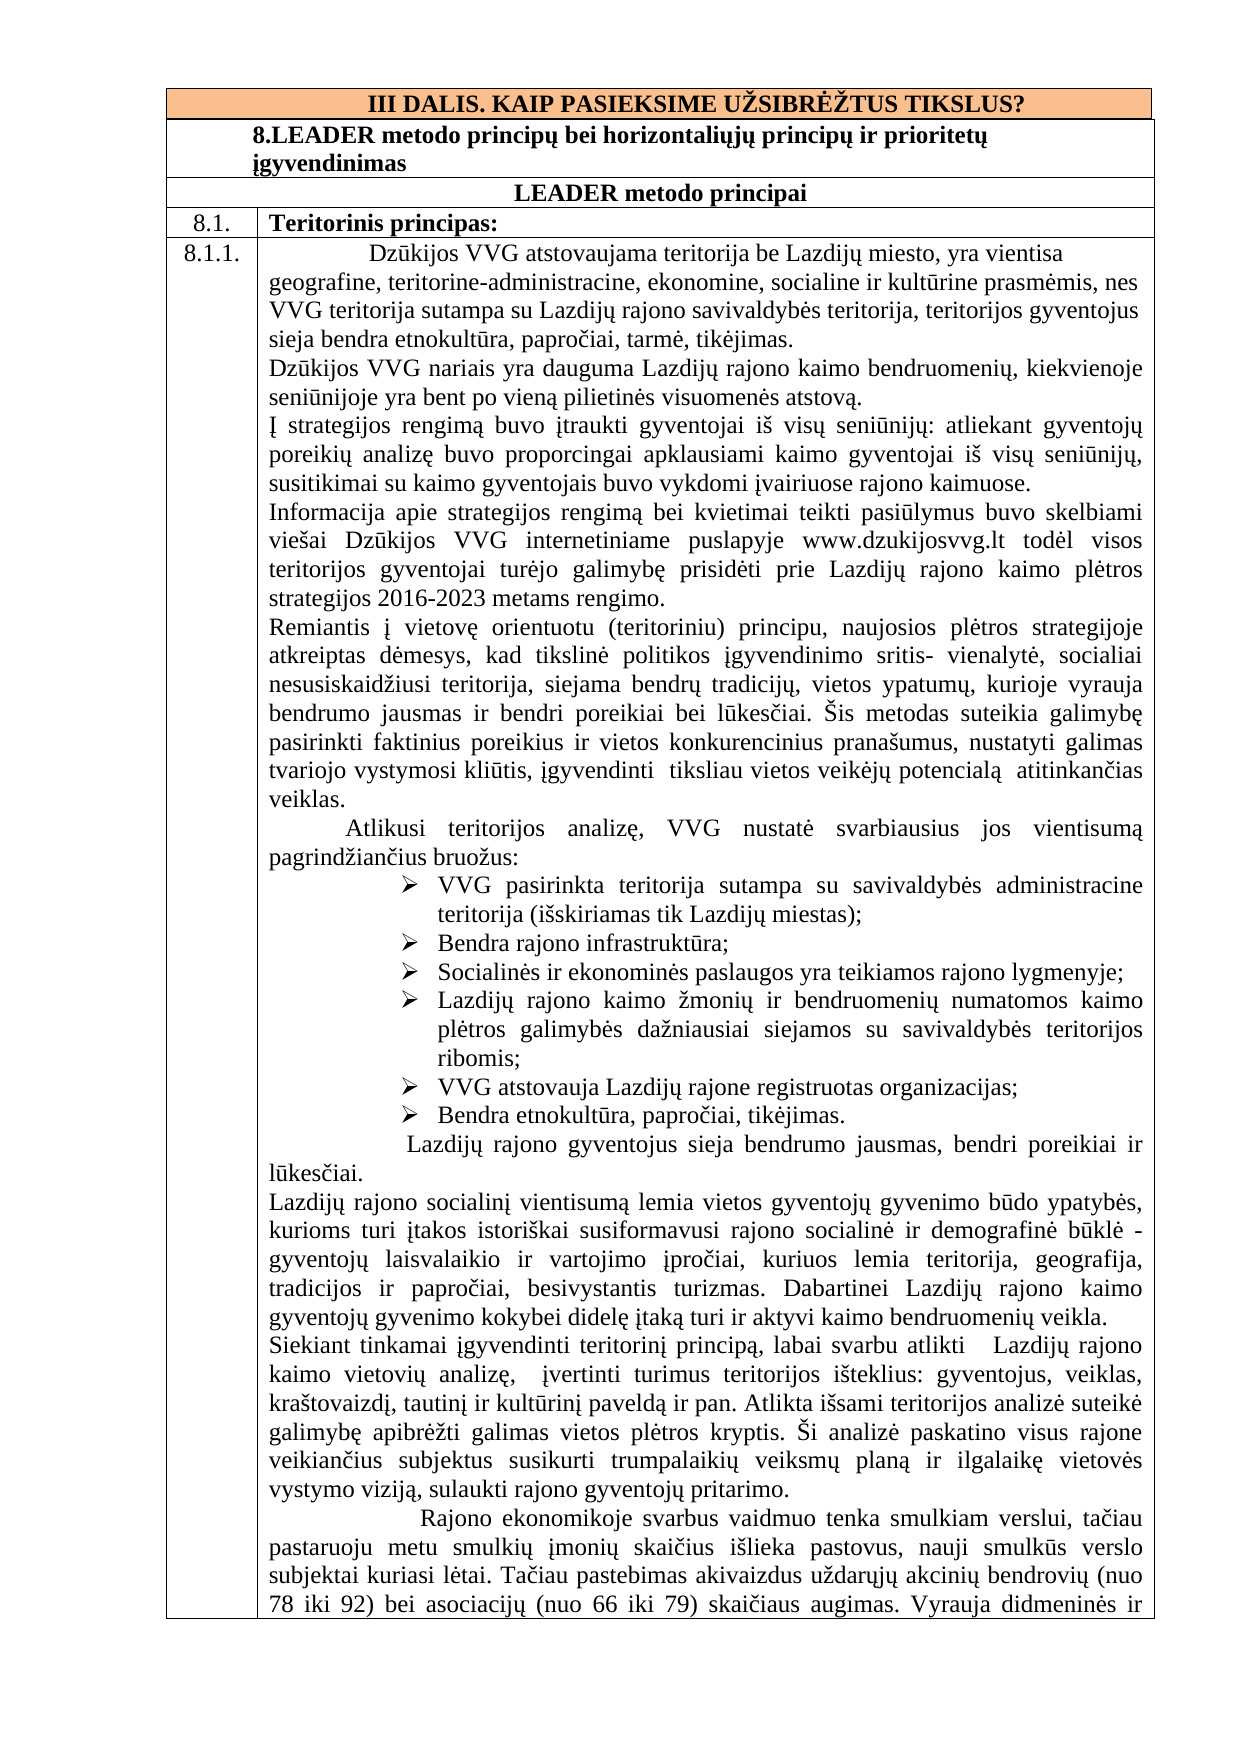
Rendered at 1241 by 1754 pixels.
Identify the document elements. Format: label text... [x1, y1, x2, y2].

table_cell LEADER metodo principai [167, 178, 1154, 207]
table_header III DALIS. KAIP PASIEKSIME UŽSIBRĖŽTUS TIKSLUS? [167, 89, 1151, 118]
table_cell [258, 238, 1154, 1618]
table_header 8.LEADER metodo principų bei horizontaliųjų principų ir prioritetų įgyvendinimas [167, 120, 1154, 177]
table_cell 8.1. [167, 208, 257, 237]
table_cell 8.1.1. [167, 238, 257, 1618]
table_cell Teritorinis principas: [258, 208, 1154, 237]
